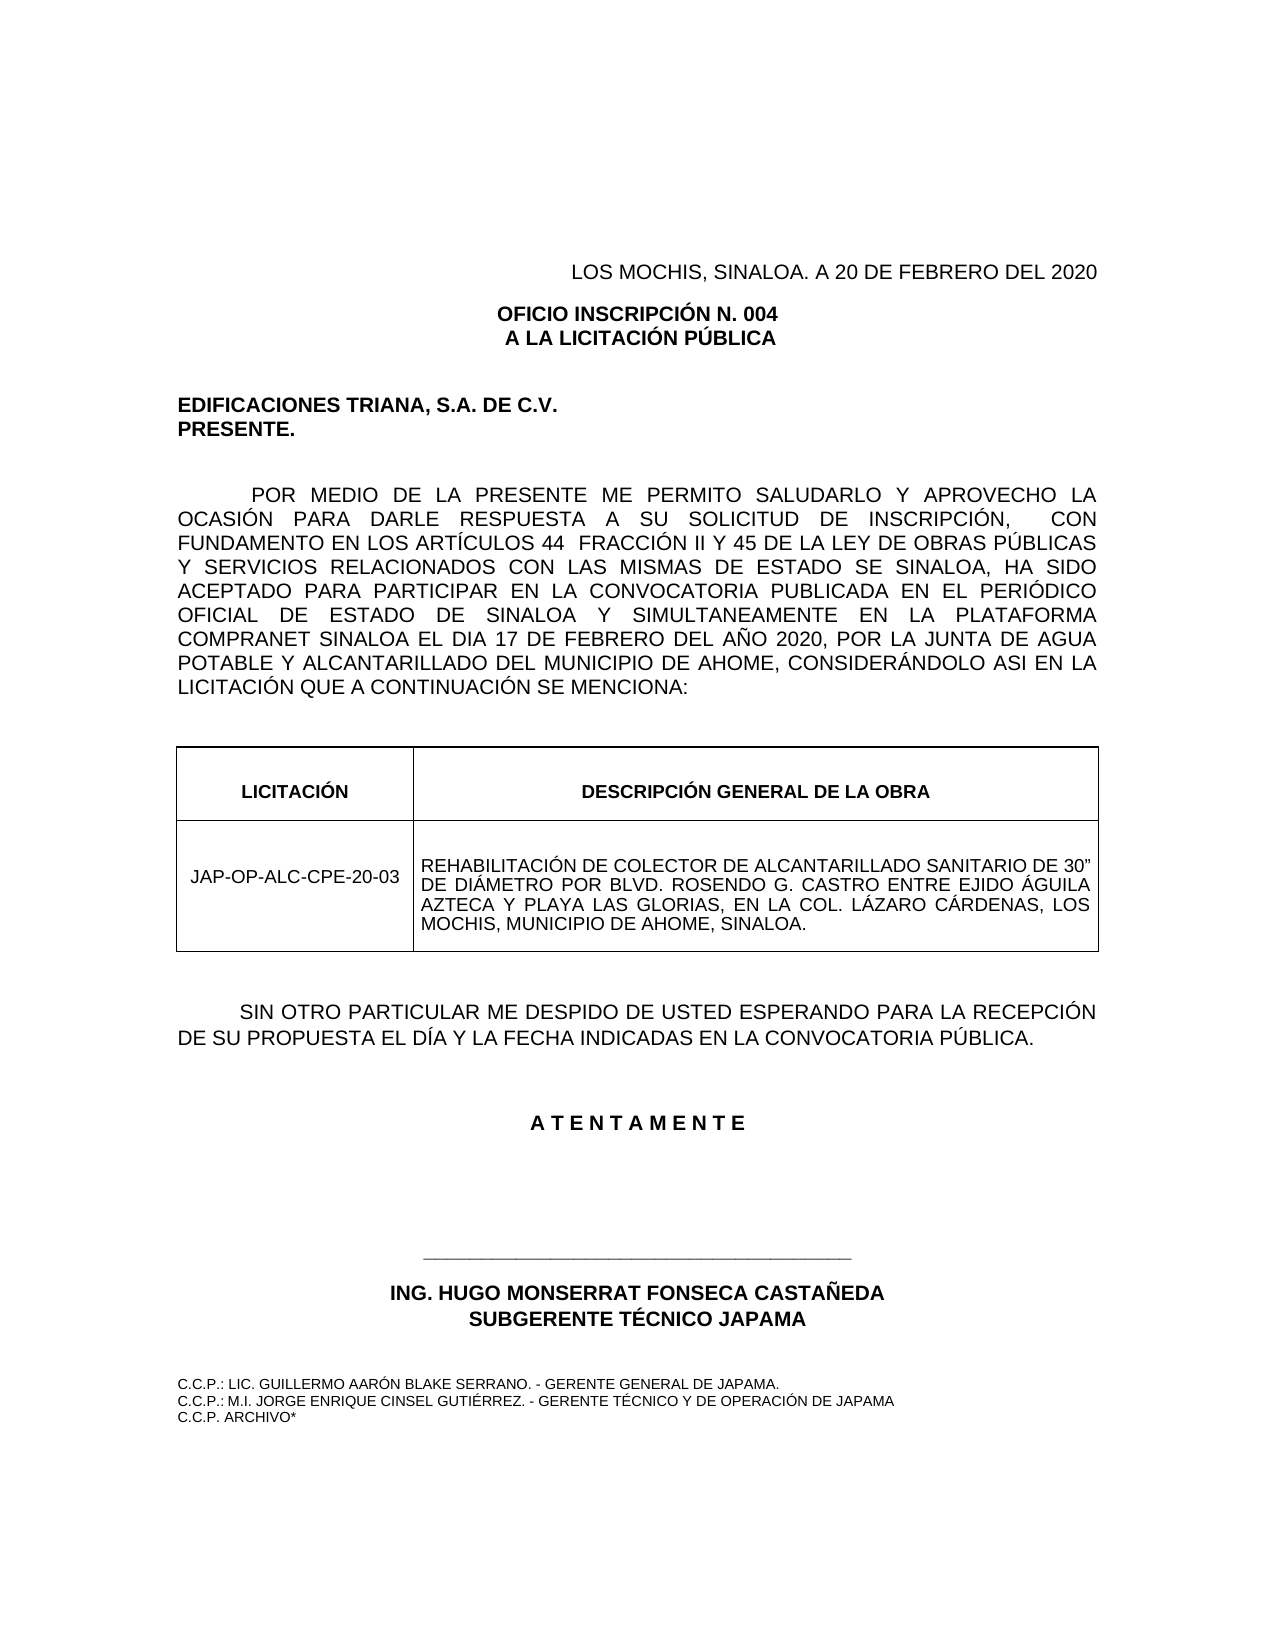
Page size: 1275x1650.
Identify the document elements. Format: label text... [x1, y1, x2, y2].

text POR MEDIO DE LA PRESENTE ME PERMITO SALUDARLO Y APROVECHO LA OCASIÓN PARA DARLE RESPUESTA A SU SOLICITUD DE INSCRIPCIÓN, CON FUNDAMENTO EN LOS ARTÍCULOS 44 FRACCIÓN II Y 45 DE LA LEY DE OBRAS PÚBLICAS Y SERVICIOS RELACIONADOS CON LAS MISMAS DE ESTADO SE SINALOA, HA SIDO ACEPTADO PARA PARTICIPAR EN LA CONVOCATORIA PUBLICADA EN EL PERIÓDICO OFICIAL DE ESTADO DE SINALOA Y SIMULTANEAMENTE EN LA PLATAFORMA COMPRANET SINALOA EL DIA 17 DE FEBRERO DEL AÑO 2020, POR LA JUNTA DE AGUA POTABLE Y ALCANTARILLADO DEL MUNICIPIO DE AHOME, CONSIDERÁNDOLO ASI EN LA LICITACIÓN QUE A CONTINUACIÓN SE MENCIONA: [177, 483, 1098, 698]
text SUBGERENTE TÉCNICO JAPAMA [177, 1307, 1098, 1331]
text LOS MOCHIS, SINALOA. A 20 DE FEBRERO DEL 2020 [177, 259, 1098, 283]
text _____________________________________ [177, 1238, 1098, 1262]
table_cell JAP-OP-ALC-CPE-20-03 [177, 821, 413, 951]
text A LA LICITACIÓN PÚBLICA [177, 326, 1098, 350]
text PRESENTE. [177, 416, 1098, 440]
text OFICIO INSCRIPCIÓN N. 004 [177, 302, 1098, 326]
text C.C.P.: M.I. JORGE ENRIQUE CINSEL GUTIÉRREZ. - GERENTE TÉCNICO Y DE OPERACIÓN DE JAPAMA [177, 1392, 1098, 1409]
table_cell REHABILITACIÓN DE COLECTOR DE ALCANTARILLADO SANITARIO DE 30” DE DIÁMETRO POR BLVD. ROSENDO G. CASTRO ENTRE EJIDO ÁGUILA AZTECA Y PLAYA LAS GLORIAS, EN LA COL. LÁZARO CÁRDENAS, LOS MOCHIS, MUNICIPIO DE AHOME, SINALOA. [414, 821, 1098, 951]
text SIN OTRO PARTICULAR ME DESPIDO DE USTED ESPERANDO PARA LA RECEPCIÓN DE SU PROPUESTA EL DÍA Y LA FECHA INDICADAS EN LA CONVOCATORIA PÚBLICA. [177, 1000, 1098, 1050]
table_header LICITACIÓN [177, 748, 413, 819]
table_header DESCRIPCIÓN GENERAL DE LA OBRA [414, 748, 1098, 819]
text A T E N T A M E N T E [177, 1111, 1098, 1135]
text C.C.P.: LIC. GUILLERMO AARÓN BLAKE SERRANO. - GERENTE GENERAL DE JAPAMA. [177, 1376, 1098, 1392]
text ING. HUGO MONSERRAT FONSECA CASTAÑEDA [177, 1281, 1098, 1305]
text EDIFICACIONES TRIANA, S.A. DE C.V. [177, 392, 1098, 416]
text C.C.P. ARCHIVO* [177, 1409, 1098, 1426]
